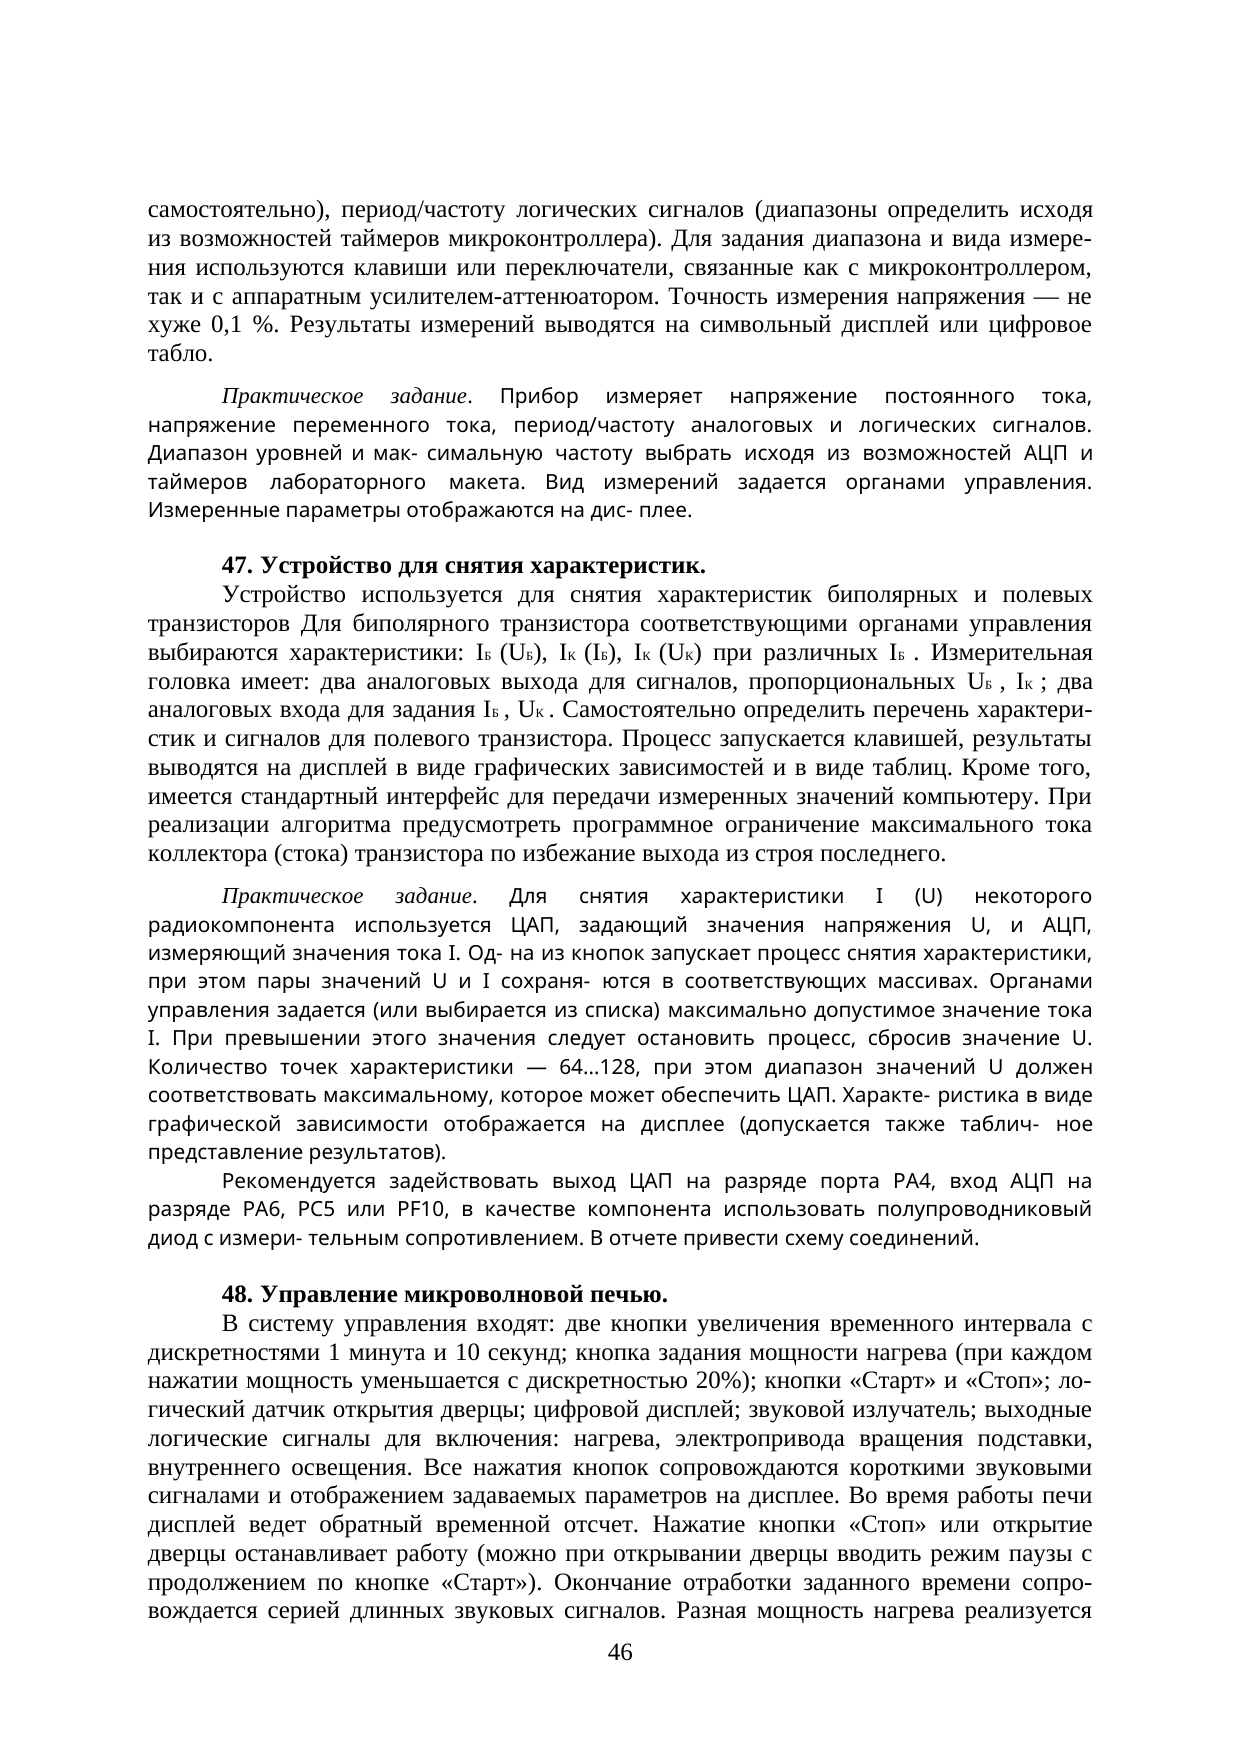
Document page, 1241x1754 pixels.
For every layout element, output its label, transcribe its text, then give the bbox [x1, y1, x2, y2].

text Практическое задание. Для снятия характеристики I (U) некоторого радиокомпонента используется ЦАП, задающий значения напряжения U, и АЦП, измеряющий значения тока I. Од- на из кнопок запускает процесс снятия характеристики, при этом пары значений U и I сохраня- ются в соответствующих массивах. Органами управления задается (или выбирается из списка) максимально допустимое значение тока I. При превышении этого значения следует остановить процесс, сбросив значение U. Количество точек характеристики — 64…128, при этом диапазон значений U должен соответствовать максимальному, которое может обеспечить ЦАП. Характе- ристика в виде графической зависимости отображается на дисплее (допускается также таблич- ное представление результатов). [148, 881, 1093, 1166]
text Устройство используется для снятия характеристик биполярных и полевых транзисторов Для биполярного транзистора соответствующими органами управления выбираются характеристики: IБ (UБ), IК (IБ), IК (UК) при различных IБ . Измерительная головка имеет: два аналоговых выхода для сигналов, пропорциональных UБ , IК ; два аналоговых входа для задания IБ , UК . Самостоятельно определить перечень характери- стик и сигналов для полевого транзистора. Процесс запускается клавишей, результаты выводятся на дисплей в виде графических зависимостей и в виде таблиц. Кроме того, имеется стандартный интерфейс для передачи измеренных значений компьютеру. При реализации алгоритма предусмотреть программное ограничение максимального тока коллектора (стока) транзистора по избежание выхода из строя последнего. [148, 579, 1093, 867]
text самостоятельно), период/частоту логических сигналов (диапазоны определить исходя из возможностей таймеров микроконтроллера). Для задания диапазона и вида измере- ния используются клавиши или переключатели, связанные как с микроконтроллером, так и с аппаратным усилителем-аттенюатором. Точность измерения напряжения — не хуже 0,1 %. Результаты измерений выводятся на символьный дисплей или цифровое табло. [148, 194, 1093, 367]
subtitle Устройство для снятия характеристик. [222, 551, 1105, 579]
subtitle Управление микроволновой печью. [222, 1279, 1105, 1308]
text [148, 1308, 1093, 1624]
text Рекомендуется задействовать выход ЦАП на разряде порта PA4, вход АЦП на разряде PA6, PC5 или PF10, в качестве компонента использовать полупроводниковый диод с измери- тельным сопротивлением. В отчете привести схему соединений. [148, 1166, 1093, 1251]
text Практическое задание. Прибор измеряет напряжение постоянного тока, напряжение переменного тока, период/частоту аналоговых и логических сигналов. Диапазон уровней и мак- симальную частоту выбрать исходя из возможностей АЦП и таймеров лабораторного макета. Вид измерений задается органами управления. Измеренные параметры отображаются на дис- плее. [148, 382, 1093, 524]
